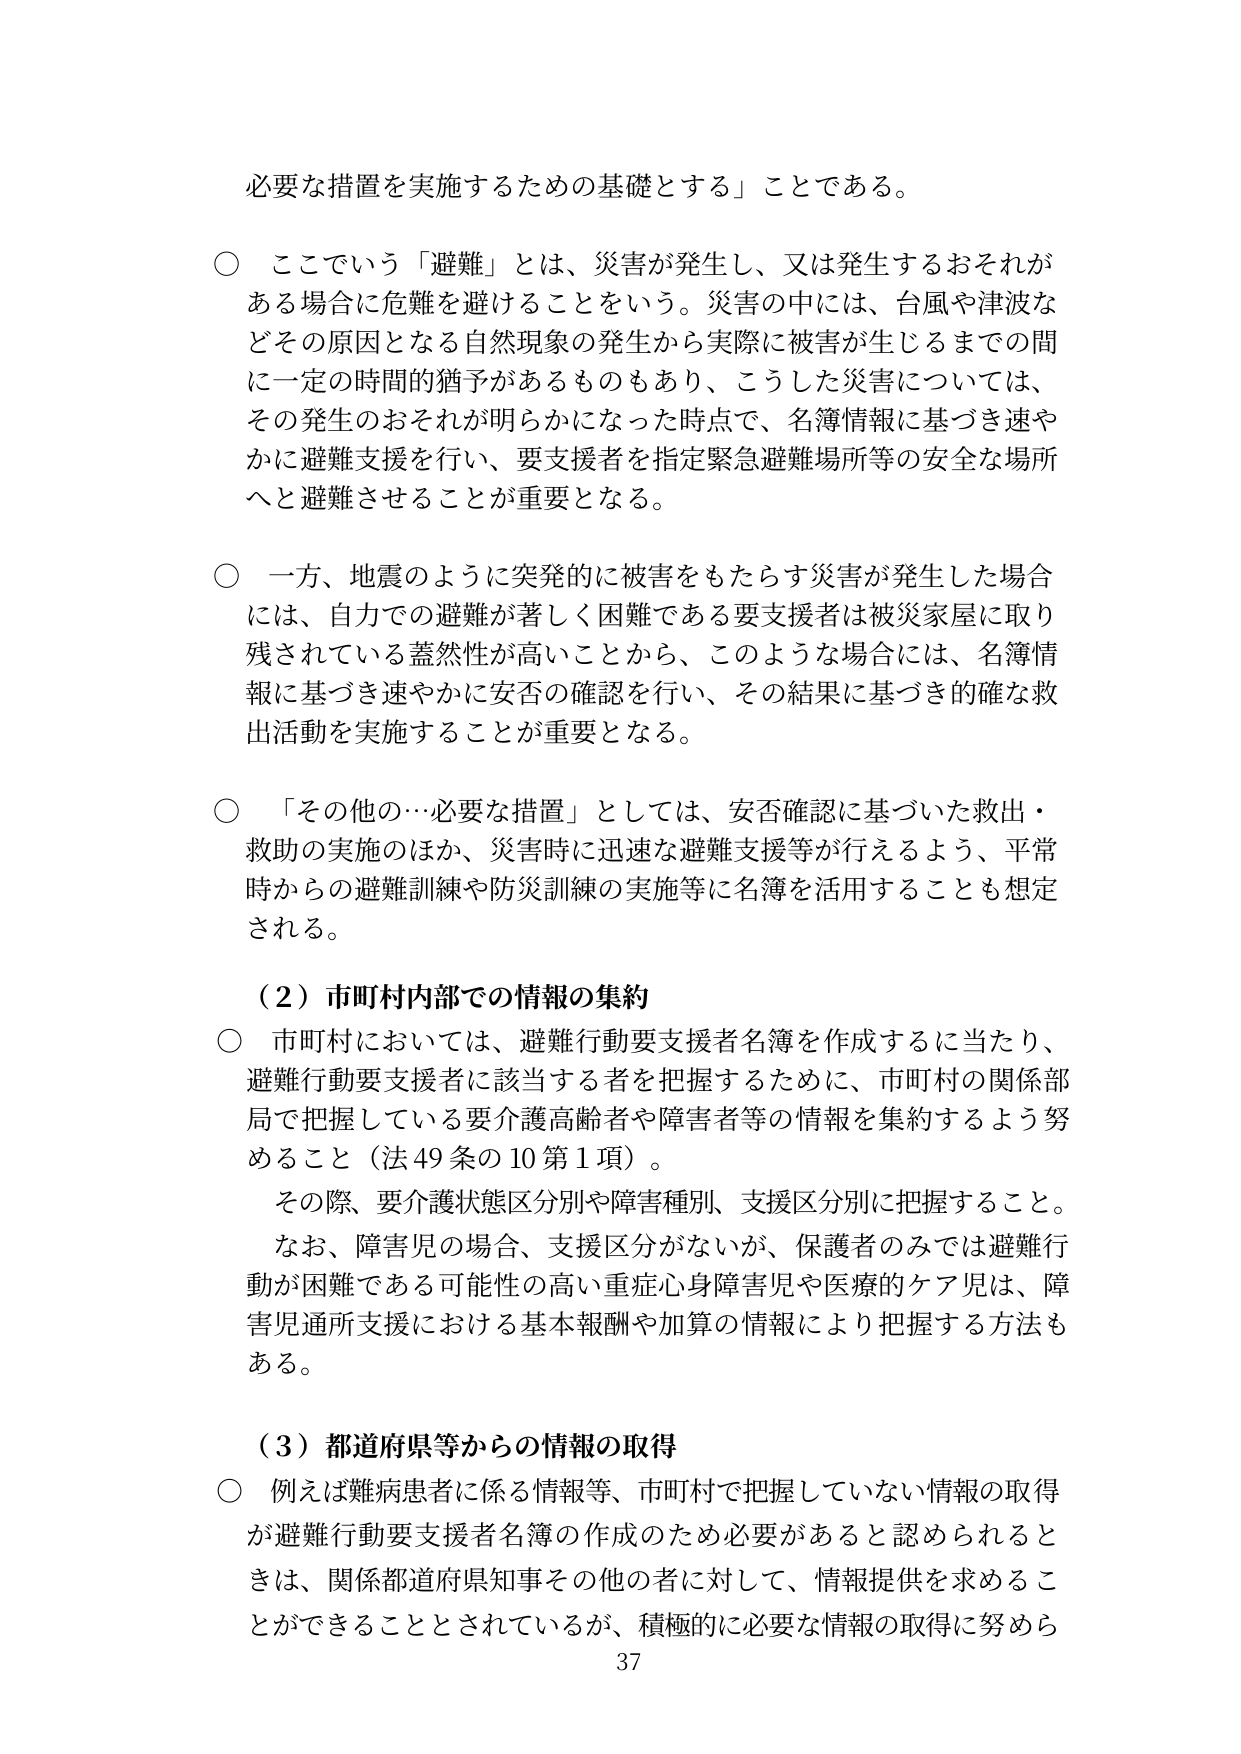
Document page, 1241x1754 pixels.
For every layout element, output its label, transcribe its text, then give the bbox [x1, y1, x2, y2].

text ○ ここでいう「避難」とは、災害が発生し、又は発生するおそれがある場合に危難を避けることをいう。災害の中には、台風や津波などその原因となる自然現象の発生から実際に被害が生じるまでの間に一定の時間的猶予があるものもあり、こうした災害については、その発生のおそれが明らかになった時点で、名簿情報に基づき速やかに避難支援を行い、要支援者を指定緊急避難場所等の安全な場所へと避難させることが重要となる。 [214, 243, 1072, 516]
text ○ 一方、地震のように突発的に被害をもたらす災害が発生した場合には、自力での避難が著しく困難である要支援者は被災家屋に取り残されている蓋然性が高いことから、このような場合には、名簿情報に基づき速やかに安否の確認を行い、その結果に基づき的確な救出活動を実施することが重要となる。 [214, 555, 1072, 750]
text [216, 1470, 1060, 1643]
subtitle （３）都道府県等からの情報の取得 [243, 1426, 1190, 1464]
text その際、要介護状態区分別や障害種別、支援区分別に把握すること。 [246, 1181, 1073, 1220]
text なお、障害児の場合、支援区分がないが、保護者のみでは避難行動が困難である可能性の高い重症心身障害児や医療的ケア児は、障害児通所支援における基本報酬や加算の情報により把握する方法もある。 [246, 1225, 1073, 1381]
text ○ 「その他の…必要な措置」としては、安否確認に基づいた救出・救助の実施のほか、災害時に迅速な避難支援等が行えるよう、平常時からの避難訓練や防災訓練の実施等に名簿を活用することも想定される。 [214, 790, 1072, 946]
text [214, 165, 1072, 204]
text ○ 市町村においては、避難行動要支援者名簿を作成するに当たり、避難行動要支援者に該当する者を把握するために、市町村の関係部局で把握している要介護高齢者や障害者等の情報を集約するよう努めること（法49条の10第１項）。 [216, 1020, 1073, 1176]
subtitle （２）市町村内部での情報の集約 [243, 976, 1190, 1015]
